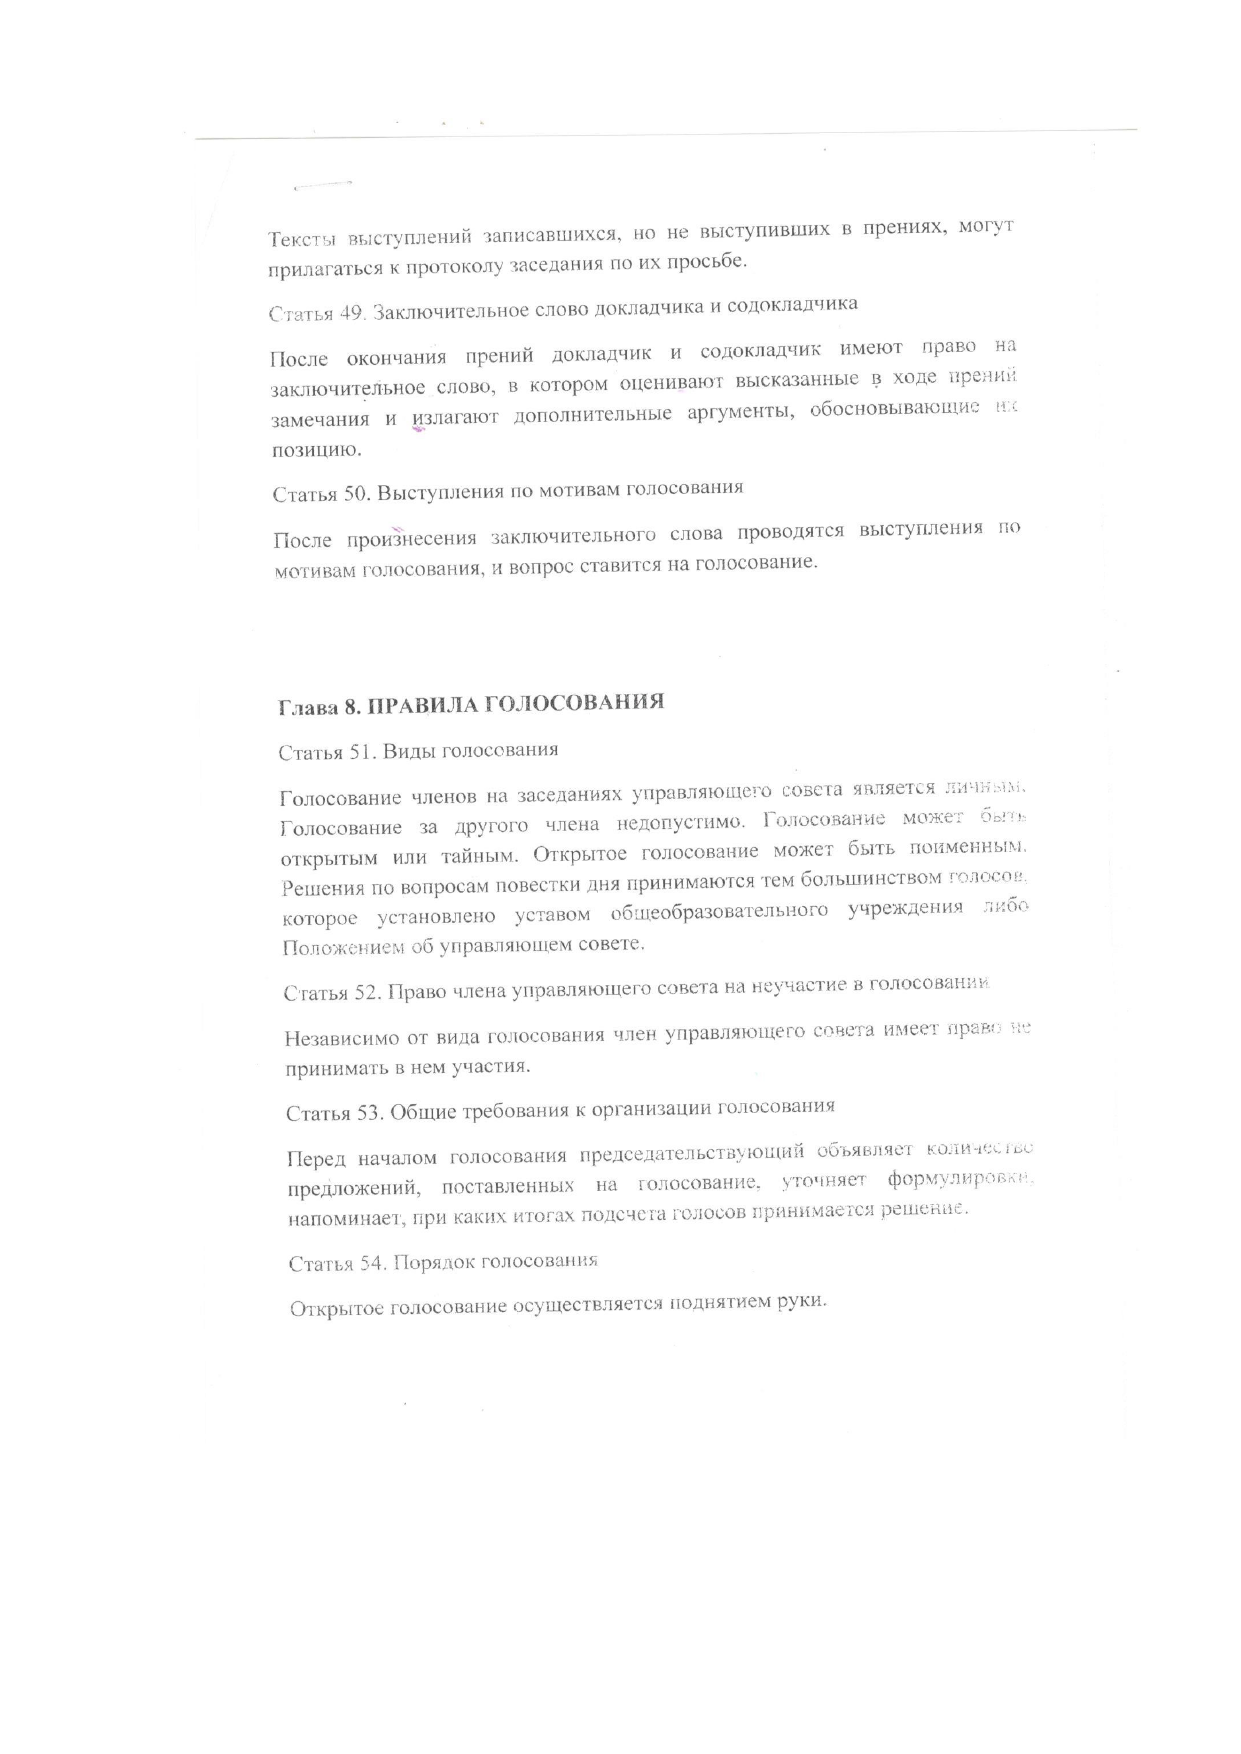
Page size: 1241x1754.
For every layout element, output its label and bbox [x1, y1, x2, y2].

picture [177, 118, 1152, 1458]
